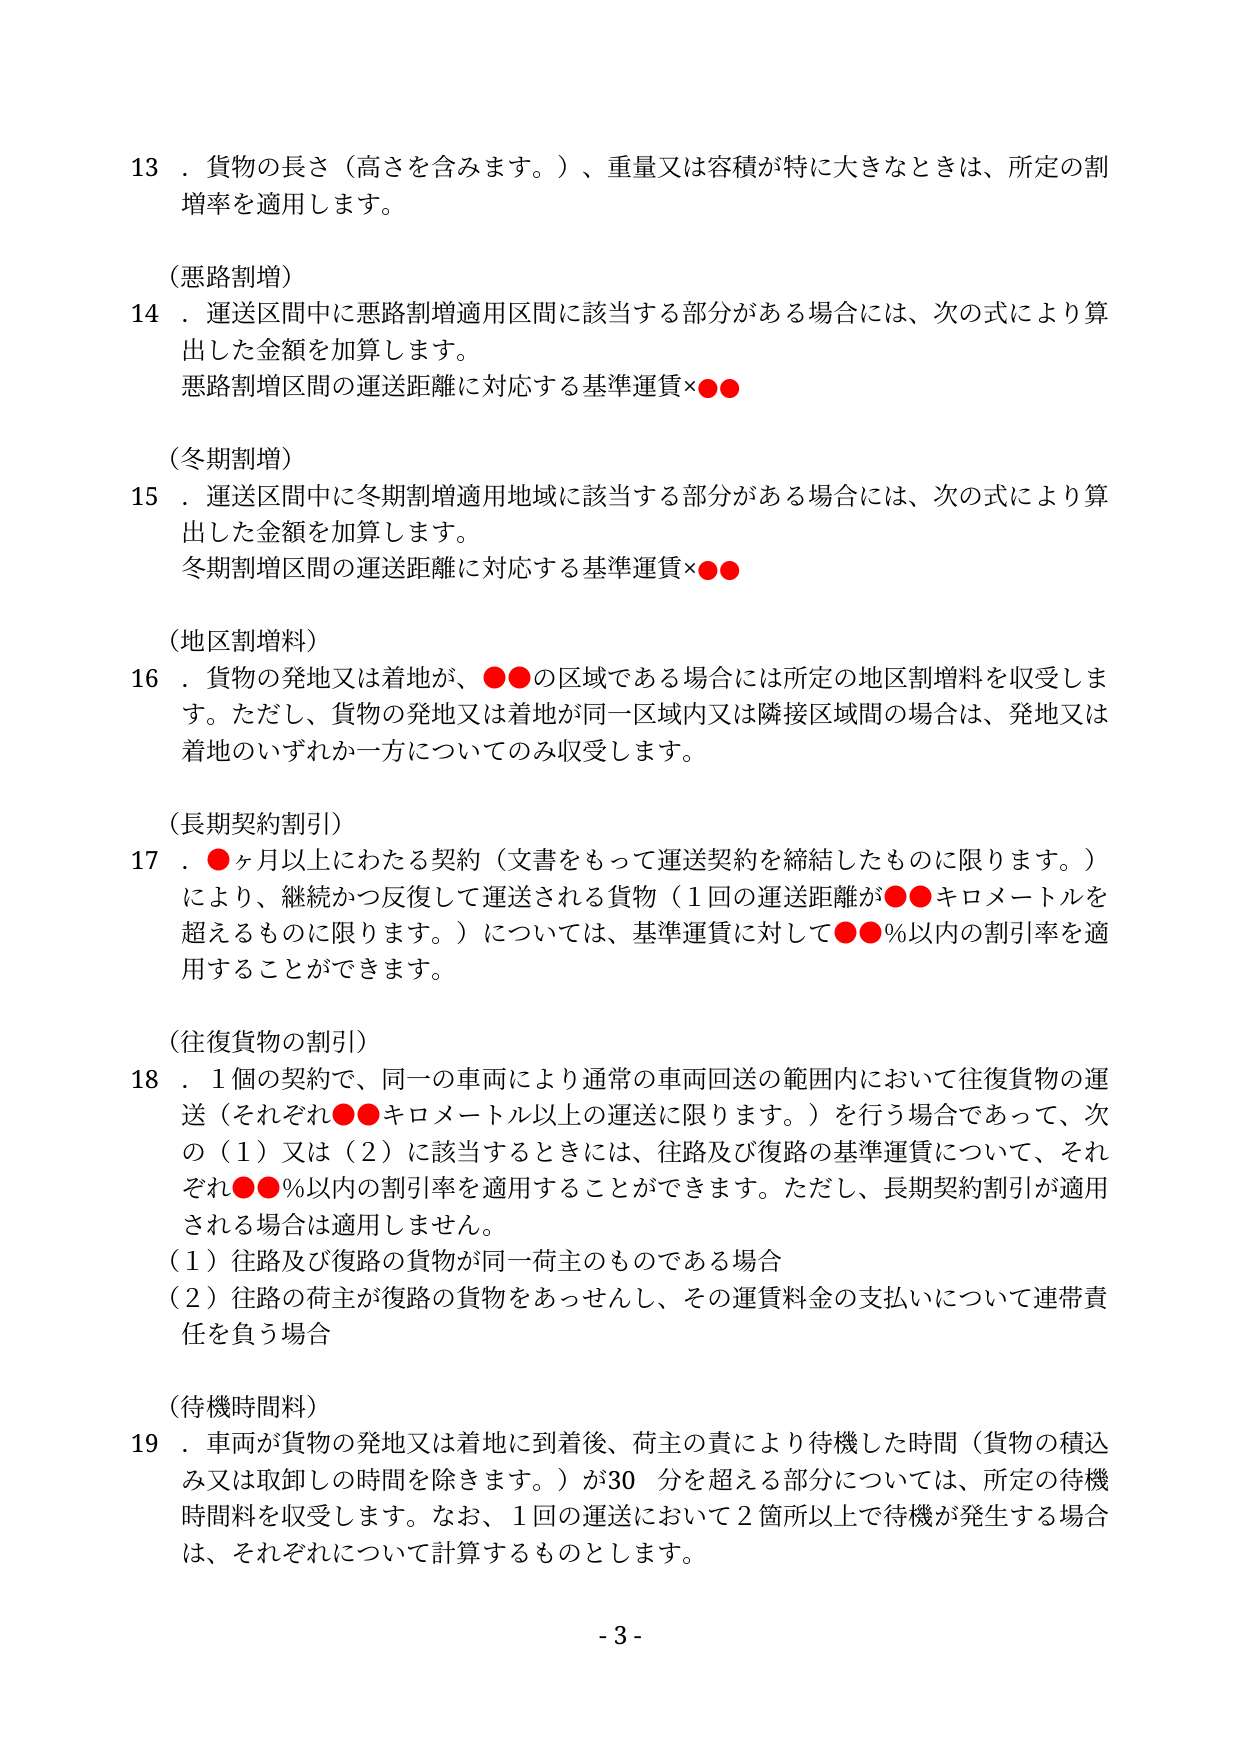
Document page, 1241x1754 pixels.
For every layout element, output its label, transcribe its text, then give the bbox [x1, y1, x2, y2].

text 冬期割増区間の運送距離に対応する基準運賃×●● [131, 549, 1109, 585]
text 17．●ヶ月以上にわたる契約（文書をもって運送契約を締結したものに限ります。）により、継続かつ反復して運送される貨物（１回の運送距離が●●キロメートルを超えるものに限ります。）については、基準運賃に対して●●％以内の割引率を適用することができます。 [131, 841, 1109, 986]
text 13．貨物の長さ（高さを含みます。）、重量又は容積が特に大きなときは、所定の割増率を適用します。 [131, 148, 1109, 221]
text 16．貨物の発地又は着地が、●●の区域である場合には所定の地区割増料を収受します。ただし、貨物の発地又は着地が同一区域内又は隣接区域間の場合は、発地又は着地のいずれか一方についてのみ収受します。 [131, 658, 1109, 768]
text 悪路割増区間の運送距離に対応する基準運賃×●● [131, 367, 1109, 403]
text （悪路割増） [156, 257, 1109, 294]
text 15．運送区間中に冬期割増適用地域に該当する部分がある場合には、次の式により算出した金額を加算します。 [131, 476, 1109, 549]
text 18．１個の契約で、同一の車両により通常の車両回送の範囲内において往復貨物の運送（それぞれ●●キロメートル以上の運送に限ります。）を行う場合であって、次の（１）又は（２）に該当するときには、往路及び復路の基準運賃について、それぞれ●●％以内の割引率を適用することができます。ただし、長期契約割引が適用される場合は適用しません。 [131, 1059, 1109, 1242]
text （地区割増料） [156, 622, 1109, 658]
text （２）往路の荷主が復路の貨物をあっせんし、その運賃料金の支払いについて連帯責任を負う場合 [131, 1278, 1109, 1351]
text 19．車両が貨物の発地又は着地に到着後、荷主の責により待機した時間（貨物の積込み又は取卸しの時間を除きます。）が30分を超える部分については、所定の待機時間料を収受します。なお、１回の運送において２箇所以上で待機が発生する場合は、それぞれについて計算するものとします。 [131, 1424, 1109, 1570]
text （待機時間料） [156, 1387, 1109, 1424]
text （長期契約割引） [156, 804, 1109, 841]
text （冬期割増） [156, 439, 1109, 476]
text （１）往路及び復路の貨物が同一荷主のものである場合 [131, 1242, 1109, 1278]
text 14．運送区間中に悪路割増適用区間に該当する部分がある場合には、次の式により算出した金額を加算します。 [131, 294, 1109, 367]
text （往復貨物の割引） [156, 1023, 1109, 1059]
